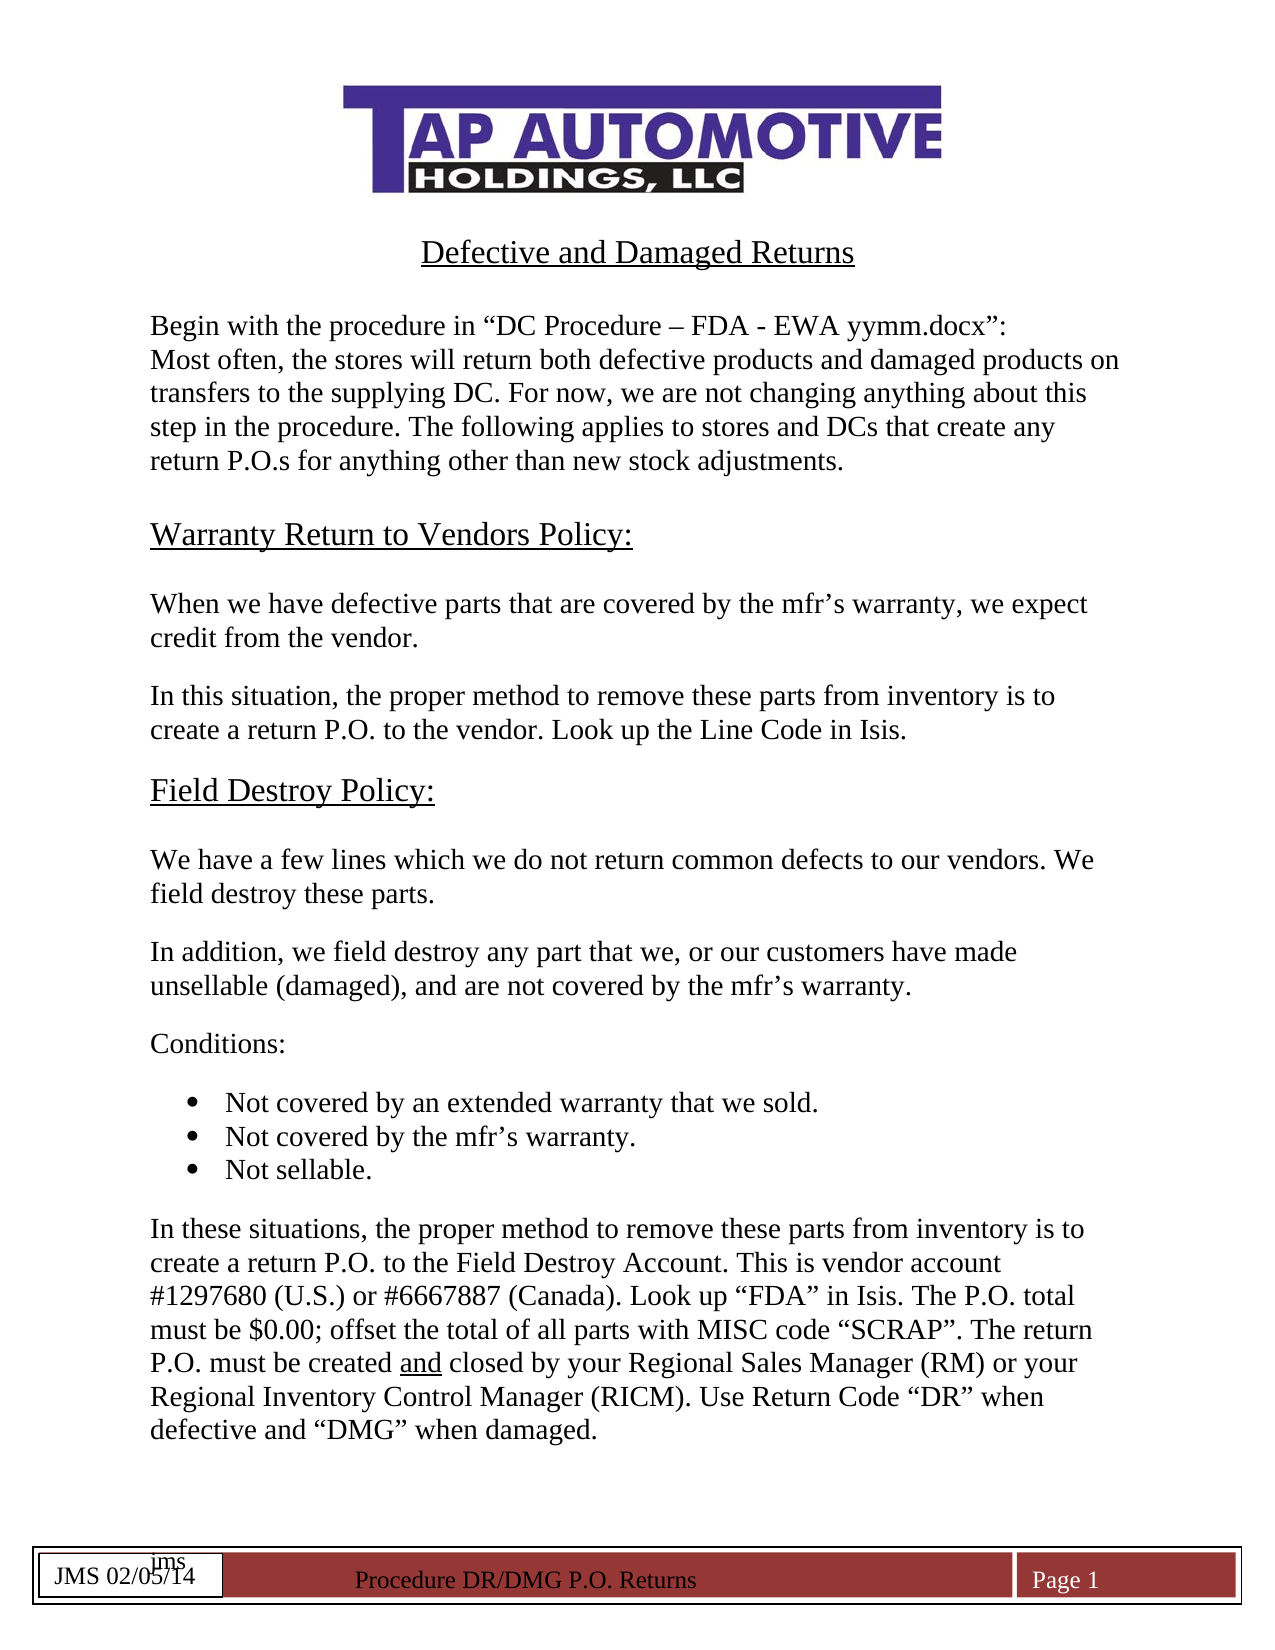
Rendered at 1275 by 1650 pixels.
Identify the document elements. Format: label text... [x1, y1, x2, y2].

list Not covered by an extended warranty that we sold. [187, 1085, 1125, 1119]
text Most often, the stores will return both defective products and damaged products on transfers to the supplying DC. For now, we are not changing anything about this step in the procedure. The following applies to stores and DCs that create any return P.O.s for anything other than new stock adjustments. [150, 342, 1125, 476]
picture [333, 75, 942, 204]
text Warranty Return to Vendors Policy: [150, 514, 1125, 553]
text Conditions: [150, 1027, 1125, 1060]
text When we have defective parts that are covered by the mfr’s warranty, we expect credit from the vendor. [150, 586, 1125, 653]
text Defective and Damaged Returns [150, 232, 1125, 270]
text In this situation, the proper method to remove these parts from inventory is to create a return P.O. to the vendor. Look up the Line Code in Isis. [150, 678, 1125, 746]
list Not covered by the mfr’s warranty. [187, 1119, 1125, 1152]
text We have a few lines which we do not return common defects to our vendors. We field destroy these parts. [150, 842, 1125, 909]
text Field Destroy Policy: [150, 771, 1125, 809]
text In these situations, the proper method to remove these parts from inventory is to create a return P.O. to the Field Destroy Account. This is vendor account #1297680 (U.S.) or #6667887 (Canada). Look up “FDA” in Isis. The P.O. total must be $0.00; offset the total of all parts with MISC code “SCRAP”. The return P.O. must be created and closed by your Regional Sales Manager (RM) or your Regional Inventory Control Manager (RICM). Use Return Code “DR” when defective and “DMG” when damaged. [150, 1211, 1125, 1446]
text In addition, we field destroy any part that we, or our customers have made unsellable (damaged), and are not covered by the mfr’s warranty. [150, 934, 1125, 1002]
list Not sellable. [187, 1152, 1125, 1186]
text Begin with the procedure in “DC Procedure – FDA - EWA yymm.docx”: [150, 308, 1125, 342]
